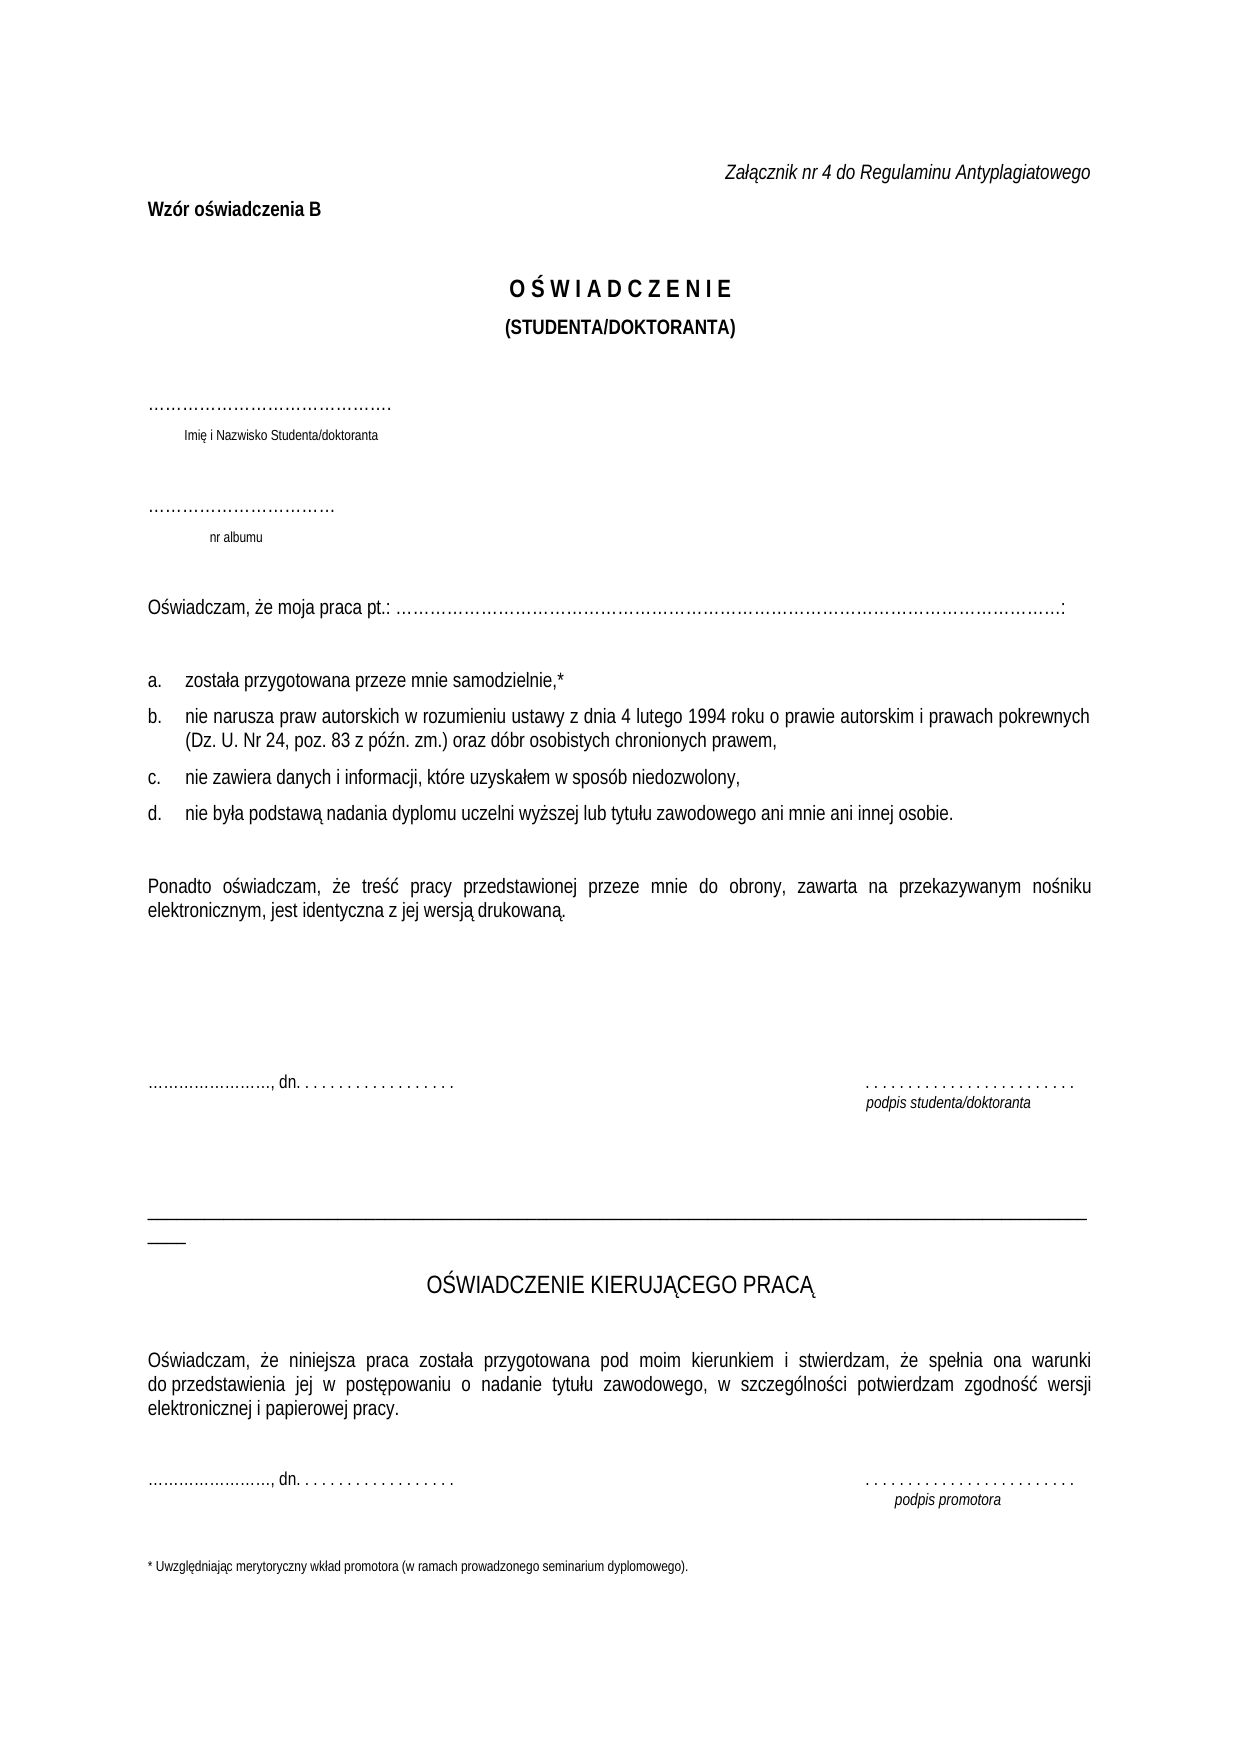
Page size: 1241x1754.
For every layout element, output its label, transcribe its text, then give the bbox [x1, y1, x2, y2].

text podpis promotora [148, 1490, 1093, 1509]
text ……………………, dn. . . . . . . . . . . . . . . . . . . . . . . . . . . . . . . . . . . . . . . . . . . . [148, 1071, 1093, 1092]
text OŚWIADCZENIE KIERUJĄCEGO PRACĄ [148, 1270, 1093, 1298]
text Imię i Nazwisko Studenta/doktoranta [148, 427, 1093, 444]
list nie zawiera danych i informacji, które uzyskałem w sposób niedozwolony, [148, 765, 1093, 789]
text …………………………… [148, 493, 1093, 517]
list nie była podstawą nadania dyplomu uczelni wyższej lub tytułu zawodowego ani mnie ani innej osobie. [148, 801, 1093, 825]
text O Ś W I A D C Z E N I E [148, 274, 1093, 303]
text ……………………, dn. . . . . . . . . . . . . . . . . . . . . . . . . . . . . . . . . . . . . . . . . . . . [148, 1468, 1093, 1490]
text * Uwzględniając merytoryczny wkład promotora (w ramach prowadzonego seminarium dyplomowego). [148, 1558, 1093, 1575]
text (STUDENTA/DOKTORANTA) [148, 315, 1093, 339]
text Ponadto oświadczam, że treść pracy przedstawionej przeze mnie do obrony, zawarta na przekazywanym nośniku elektronicznym, jest identyczna z jej wersją drukowaną. [148, 874, 1093, 922]
text nr albumu [148, 529, 1093, 546]
text Oświadczam, że niniejsza praca została przygotowana pod moim kierunkiem i stwierdzam, że spełnia ona warunki do przedstawienia jej w postępowaniu o nadanie tytułu zawodowego, w szczególności potwierdzam zgodność wersji elektronicznej i papierowej pracy. [148, 1347, 1093, 1419]
text podpis studenta/doktoranta [148, 1092, 1093, 1112]
text ……………………………………. [148, 391, 1093, 414]
text Załącznik nr 4 do Regulaminu Antyplagiatowego [148, 160, 1093, 184]
text Oświadczam, że moja praca pt.: ………………………………………………………………………………………………………: [148, 595, 1093, 619]
text Wzór oświadczenia B [148, 197, 1093, 221]
list nie narusza praw autorskich w rozumieniu ustawy z dnia 4 lutego 1994 roku o prawie autorskim i prawach pokrewnych (Dz. U. Nr 24, poz. 83 z późn. zm.) oraz dóbr osobistych chronionych prawem, [148, 704, 1093, 752]
list została przygotowana przeze mnie samodzielnie,* [148, 668, 1093, 692]
text _______________________________________________________________________________________________________ [148, 1197, 1093, 1245]
